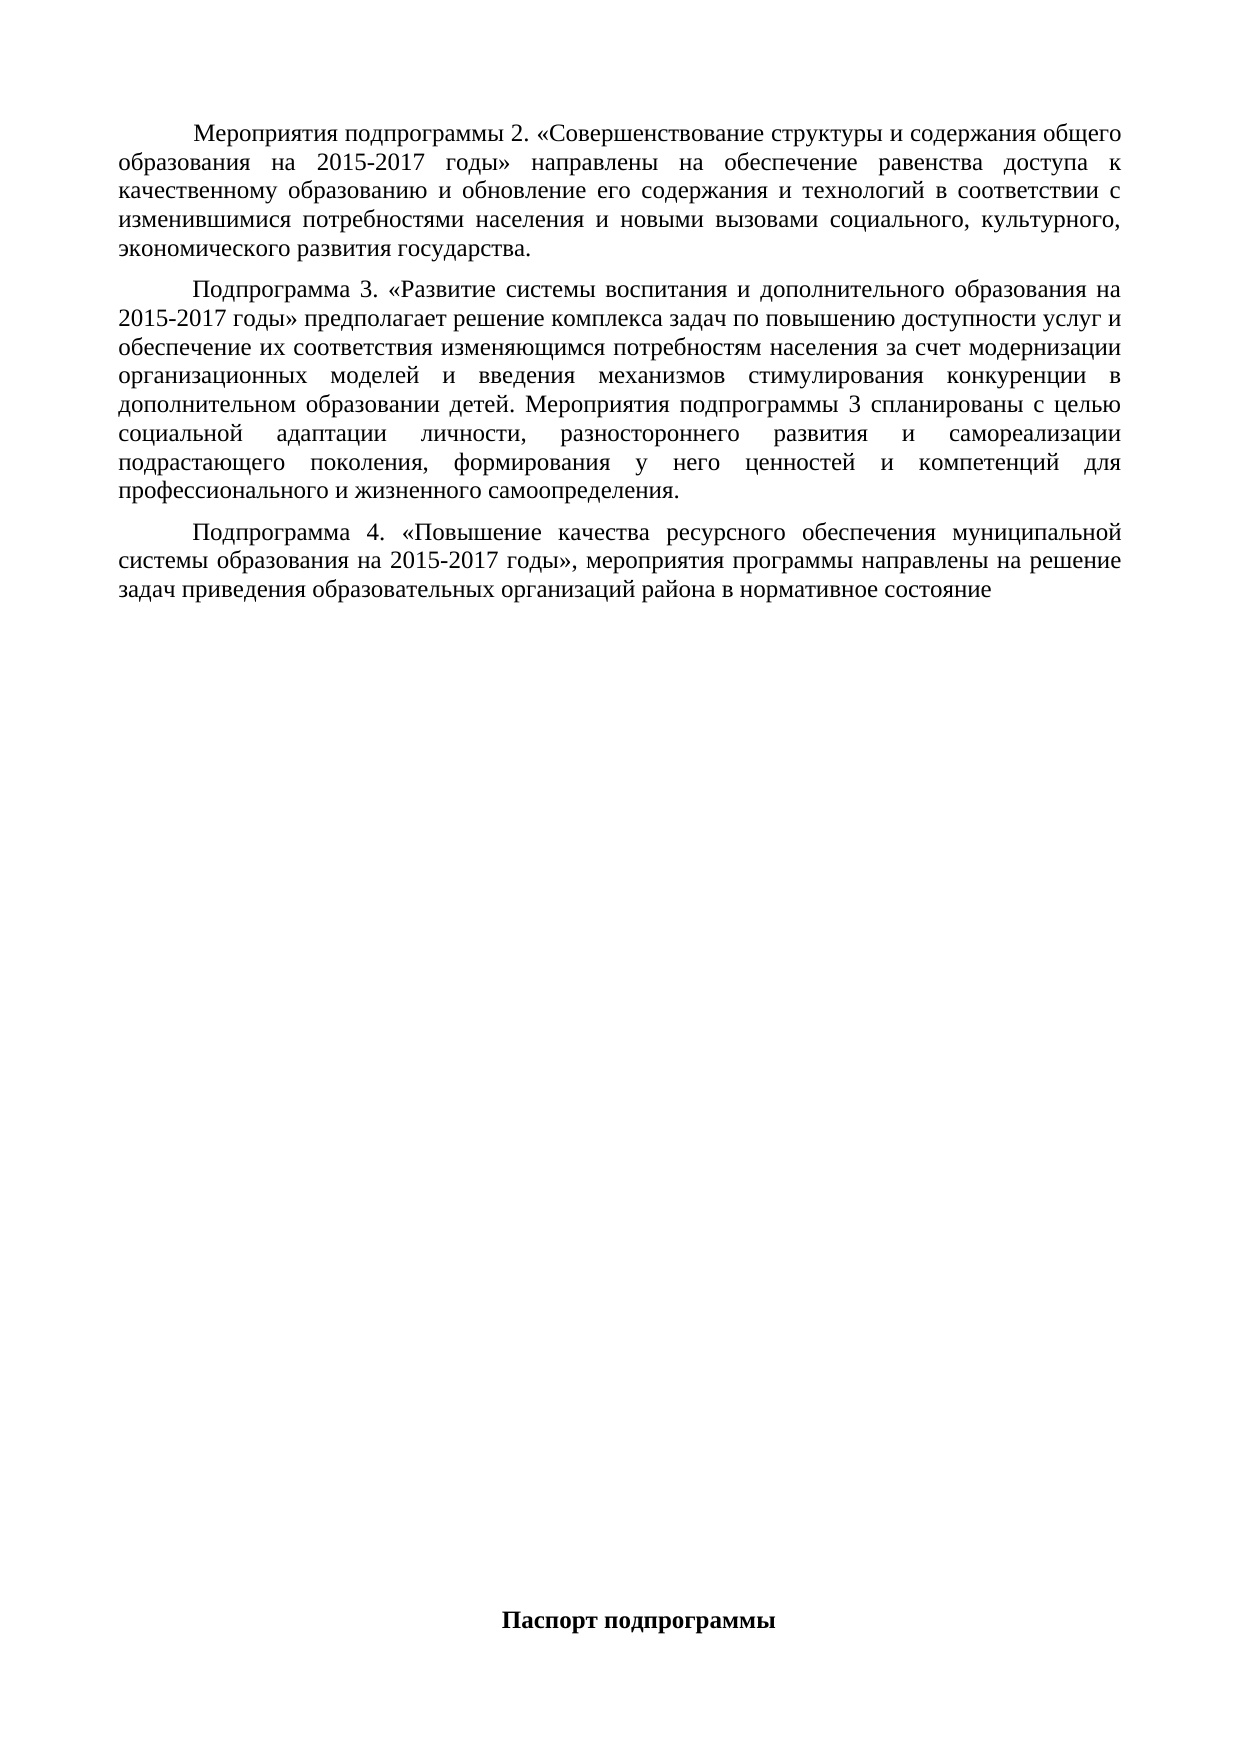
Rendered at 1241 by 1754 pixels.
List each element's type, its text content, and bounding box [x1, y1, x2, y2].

text Мероприятия подпрограммы 2. «Совершенствование структуры и содержания общего образования на 2015-2017 годы» направлены на обеспечение равенства доступа к качественному образованию и обновление его содержания и технологий в соответствии с изменившимися потребностями населения и новыми вызовами социального, культурного, экономического развития государства. [118, 118, 1122, 262]
text Подпрограмма 3. «Развитие системы воспитания и дополнительного образования на 2015-2017 годы» предполагает решение комплекса задач по повышению доступности услуг и обеспечение их соответствия изменяющимся потребностям населения за счет модернизации организационных моделей и введения механизмов стимулирования конкуренции в дополнительном образовании детей. Мероприятия подпрограммы 3 спланированы с целью социальной адаптации личности, разностороннего развития и самореализации подрастающего поколения, формирования у него ценностей и компетенций для профессионального и жизненного самоопределения. [118, 274, 1122, 504]
text Паспорт подпрограммы [118, 1605, 1122, 1633]
text Подпрограмма 4. «Повышение качества ресурсного обеспечения муниципальной системы образования на 2015-2017 годы», мероприятия программы направлены на решение задач приведения образовательных организаций района в нормативное состояние [118, 517, 1122, 603]
